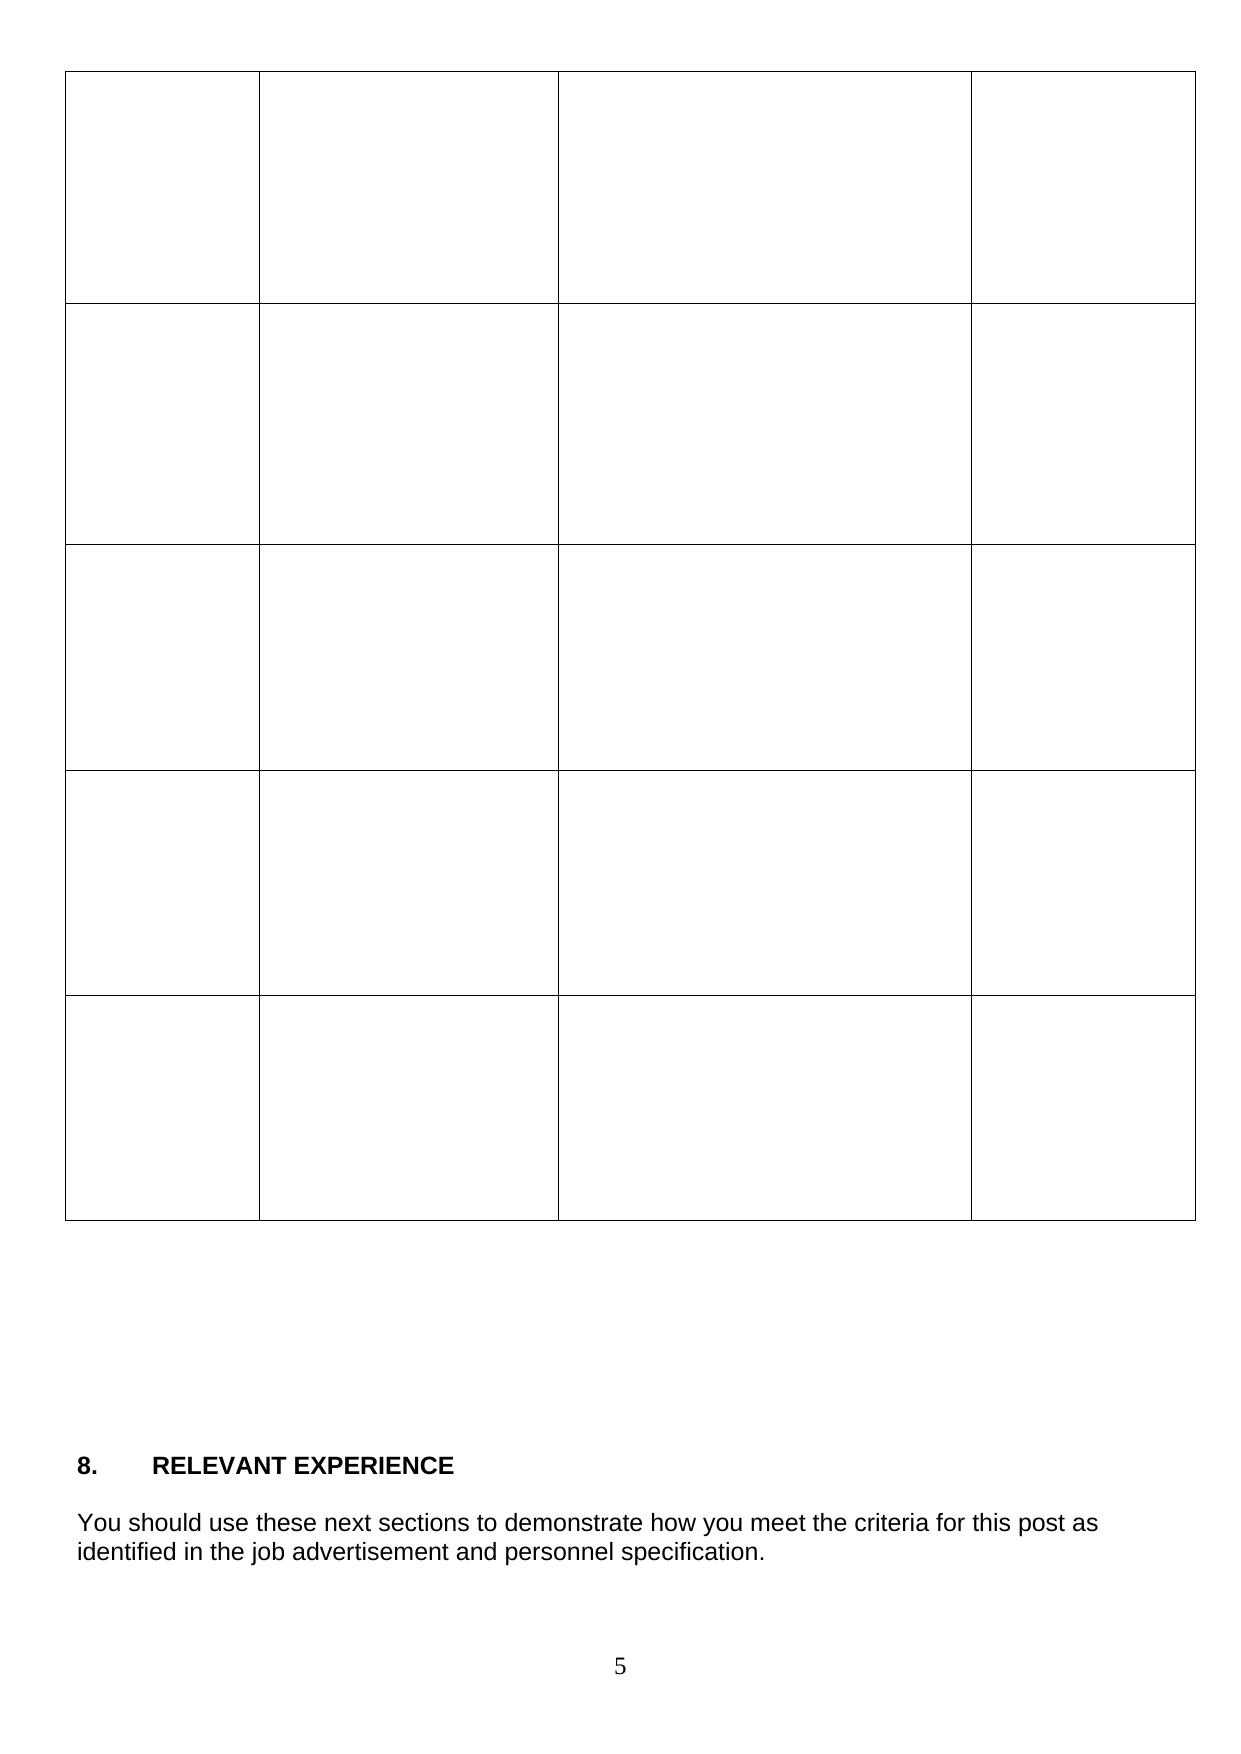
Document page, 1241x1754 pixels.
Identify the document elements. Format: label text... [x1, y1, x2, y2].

text You should use these next sections to demonstrate how you meet the criteria for this post as identified in the job advertisement and personnel specification. [77, 1508, 1163, 1566]
table_cell [972, 304, 1195, 544]
table_cell [66, 545, 259, 770]
table_cell [66, 771, 259, 995]
table_cell [559, 545, 971, 770]
text 8. RELEVANT EXPERIENCE [77, 1451, 1163, 1479]
table_cell [260, 72, 558, 302]
table_cell [559, 72, 971, 302]
table_cell [260, 304, 558, 544]
table_cell [972, 545, 1195, 770]
table_cell [559, 304, 971, 544]
table_cell [66, 996, 259, 1220]
table_cell [972, 771, 1195, 995]
table_cell [66, 72, 259, 302]
table_cell [66, 304, 259, 544]
table_cell [260, 771, 558, 995]
table_cell [559, 771, 971, 995]
table_cell [972, 996, 1195, 1220]
table_cell [972, 72, 1195, 302]
table_cell [260, 545, 558, 770]
table_cell [260, 996, 558, 1220]
table_cell [559, 996, 971, 1220]
